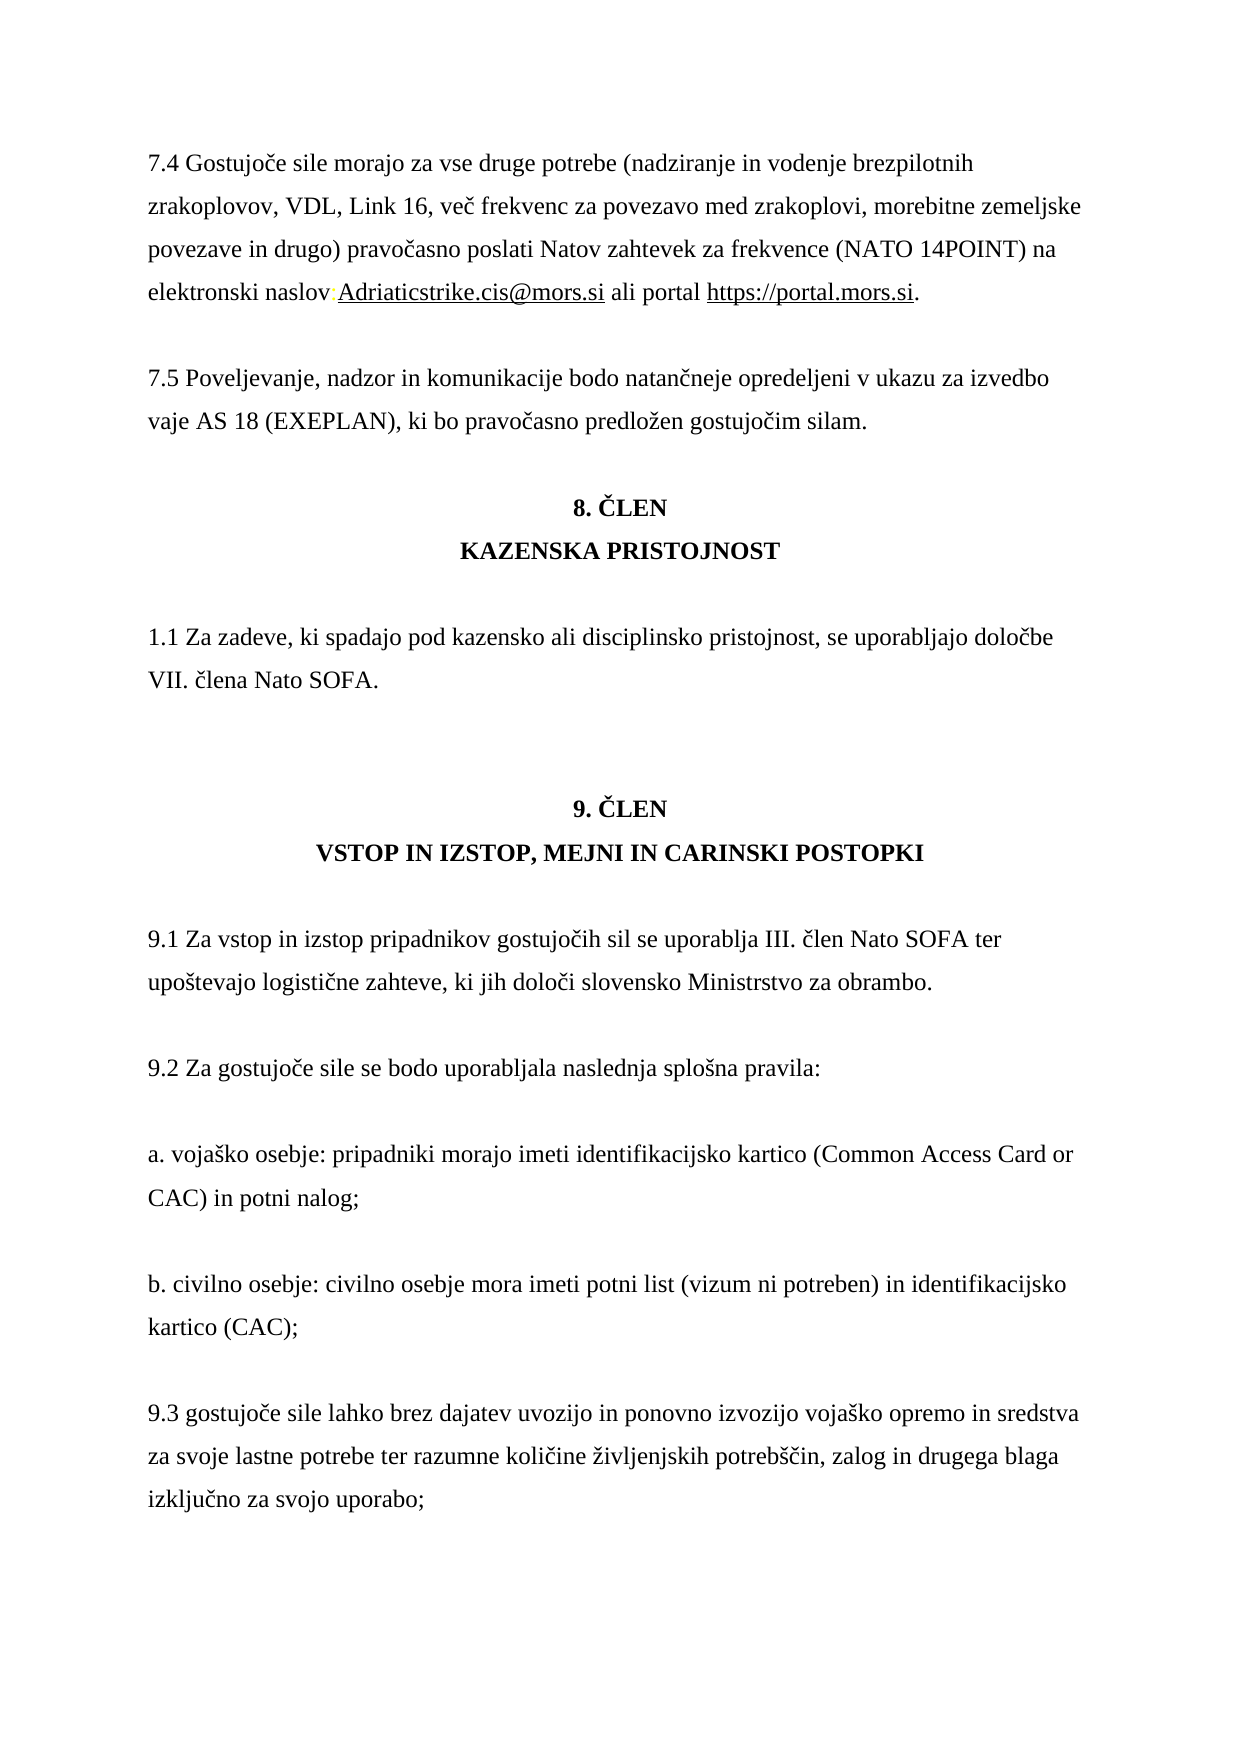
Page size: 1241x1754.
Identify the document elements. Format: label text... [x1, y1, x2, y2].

text 7.5 Poveljevanje, nadzor in komunikacije bodo natančneje opredeljeni v ukazu za izvedbo vaje AS 18 (EXEPLAN), ki bo pravočasno predložen gostujočim silam. [148, 363, 1093, 435]
text KAZENSKA PRISTOJNOST [148, 536, 1093, 564]
text 9.3 gostujoče sile lahko brez dajatev uvozijo in ponovno izvozijo vojaško opremo in sredstva za svoje lastne potrebe ter razumne količine življenjskih potrebščin, zalog in drugega blaga izključno za svojo uporabo; [148, 1398, 1093, 1513]
text 9.1 Za vstop in izstop pripadnikov gostujočih sil se uporablja III. člen Nato SOFA ter upoštevajo logistične zahteve, ki jih določi slovensko Ministrstvo za obrambo. [148, 924, 1093, 996]
text 7.4 Gostujoče sile morajo za vse druge potrebe (nadziranje in vodenje brezpilotnih zrakoplovov, VDL, Link 16, več frekvenc za povezavo med zrakoplovi, morebitne zemeljske povezave in drugo) pravočasno poslati Natov zahtevek za frekvence (NATO 14POINT) na elektronski naslov:Adriaticstrike.cis@mors.si ali portal https://portal.mors.si. [148, 148, 1093, 306]
text 8. ČLEN [148, 493, 1093, 521]
text 9.2 Za gostujoče sile se bodo uporabljala naslednja splošna pravila: [148, 1053, 1093, 1082]
text 9. ČLEN [148, 794, 1093, 823]
text VSTOP IN IZSTOP, MEJNI IN CARINSKI POSTOPKI [148, 838, 1093, 866]
text 1.1 Za zadeve, ki spadajo pod kazensko ali disciplinsko pristojnost, se uporabljajo določbe VII. člena Nato SOFA. [148, 622, 1093, 694]
text a. vojaško osebje: pripadniki morajo imeti identifikacijsko kartico (Common Access Card or CAC) in potni nalog; [148, 1139, 1093, 1211]
text b. civilno osebje: civilno osebje mora imeti potni list (vizum ni potreben) in identifikacijsko kartico (CAC); [148, 1269, 1093, 1341]
